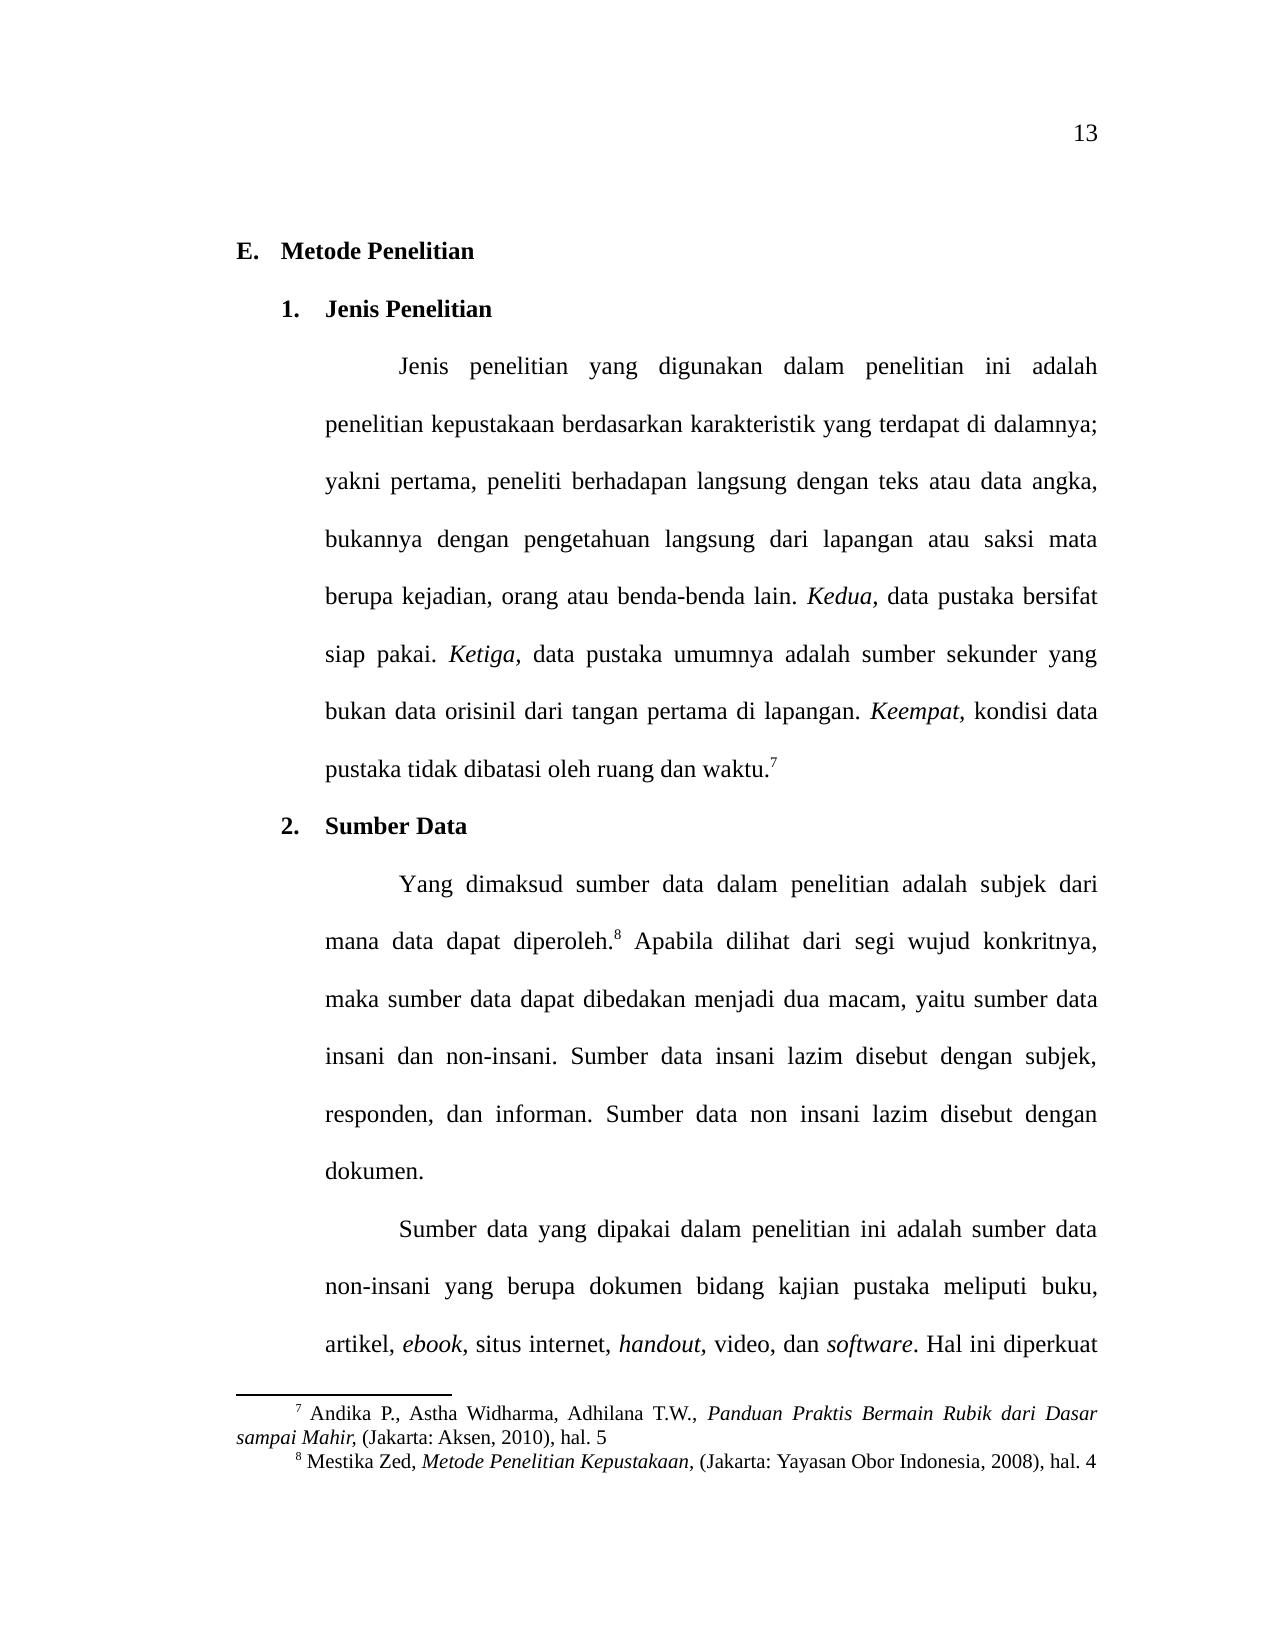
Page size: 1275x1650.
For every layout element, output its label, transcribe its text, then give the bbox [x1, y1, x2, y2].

list Sumber Data [281, 811, 1098, 840]
text Jenis penelitian yang digunakan dalam penelitian ini adalah penelitian kepustakaan berdasarkan karakteristik yang terdapat di dalamnya; yakni pertama, peneliti berhadapan langsung dengan teks atau data angka, bukannya dengan pengetahuan langsung dari lapangan atau saksi mata berupa kejadian, orang atau benda-benda lain. Kedua, data pustaka bersifat siap pakai. Ketiga, data pustaka umumnya adalah sumber sekunder yang bukan data orisinil dari tangan pertama di lapangan. Keempat, kondisi data pustaka tidak dibatasi oleh ruang dan waktu. [325, 351, 1098, 782]
list Yang dimaksud sumber data dalam penelitian adalah subjek dari mana data dapat diperoleh. Apabila dilihat dari segi wujud konkritnya, maka sumber data dapat dibedakan menjadi dua macam, yaitu sumber data insani dan non-insani. Sumber data insani lazim disebut dengan subjek, responden, dan informan. Sumber data non insani lazim disebut dengan dokumen. [325, 869, 1098, 1185]
list Metode Penelitian [236, 236, 1098, 265]
list Jenis Penelitian [281, 294, 1098, 322]
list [325, 1214, 1098, 1357]
